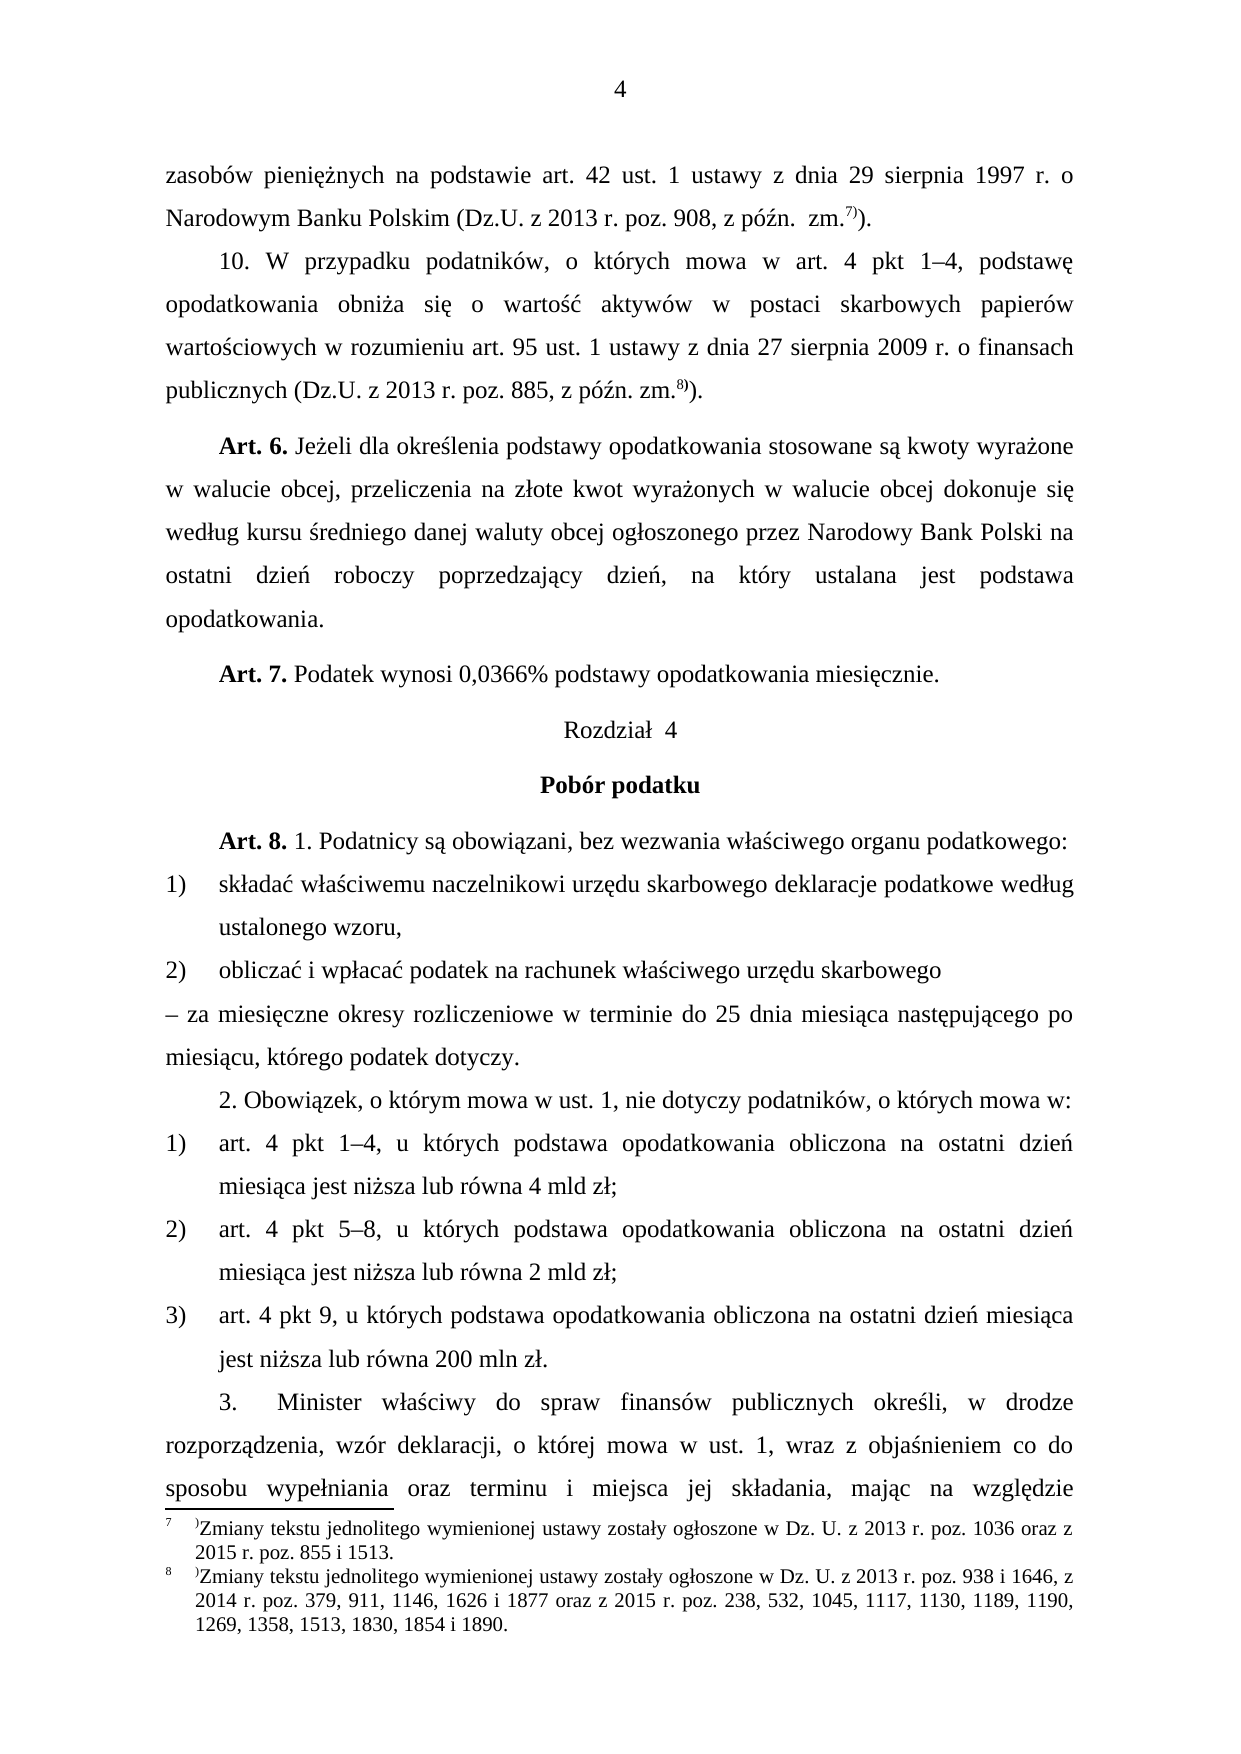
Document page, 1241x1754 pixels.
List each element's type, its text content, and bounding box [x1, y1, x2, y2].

text 2) art. 4 pkt 5–8, u których podstawa opodatkowania obliczona na ostatni dzień miesiąca jest niższa lub równa 2 mld zł; [165, 1214, 1075, 1286]
text 2. Obowiązek, o którym mowa w ust. 1, nie dotyczy podatników, o których mowa w: [165, 1085, 1075, 1114]
text 10. W przypadku podatników, o których mowa w art. 4 pkt 1–4, podstawę opodatkowania obniża się o wartość aktywów w postaci skarbowych papierów wartościowych w rozumieniu art. 95 ust. 1 ustawy z dnia 27 sierpnia 2009 r. o finansach publicznych (Dz.U. z 2013 r. poz. 885, z późn. zm.)). [165, 246, 1075, 404]
text Pobór podatku [165, 771, 1075, 799]
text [165, 160, 1075, 232]
text Art. 7. Podatek wynosi 0,0366% podstawy opodatkowania miesięcznie. [165, 659, 1075, 688]
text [165, 1387, 1075, 1502]
text Art. 8. 1. Podatnicy są obowiązani, bez wezwania właściwego organu podatkowego: [165, 826, 1075, 855]
text 1) składać właściwemu naczelnikowi urzędu skarbowego deklaracje podatkowe według ustalonego wzoru, [165, 869, 1075, 941]
text 3) art. 4 pkt 9, u których podstawa opodatkowania obliczona na ostatni dzień miesiąca jest niższa lub równa 200 mln zł. [165, 1301, 1075, 1372]
text Art. 6. Jeżeli dla określenia podstawy opodatkowania stosowane są kwoty wyrażone w walucie obcej, przeliczenia na złote kwot wyrażonych w walucie obcej dokonuje się według kursu średniego danej waluty obcej ogłoszonego przez Narodowy Bank Polski na ostatni dzień roboczy poprzedzający dzień, na który ustalana jest podstawa opodatkowania. [165, 431, 1075, 632]
text 2) obliczać i wpłacać podatek na rachunek właściwego urzędu skarbowego [165, 956, 1075, 984]
text 1) art. 4 pkt 1–4, u których podstawa opodatkowania obliczona na ostatni dzień miesiąca jest niższa lub równa 4 mld zł; [165, 1128, 1075, 1200]
text Rozdział 4 [165, 715, 1075, 744]
text – za miesięczne okresy rozliczeniowe w terminie do 25 dnia miesiąca następującego po miesiącu, którego podatek dotyczy. [165, 999, 1075, 1071]
